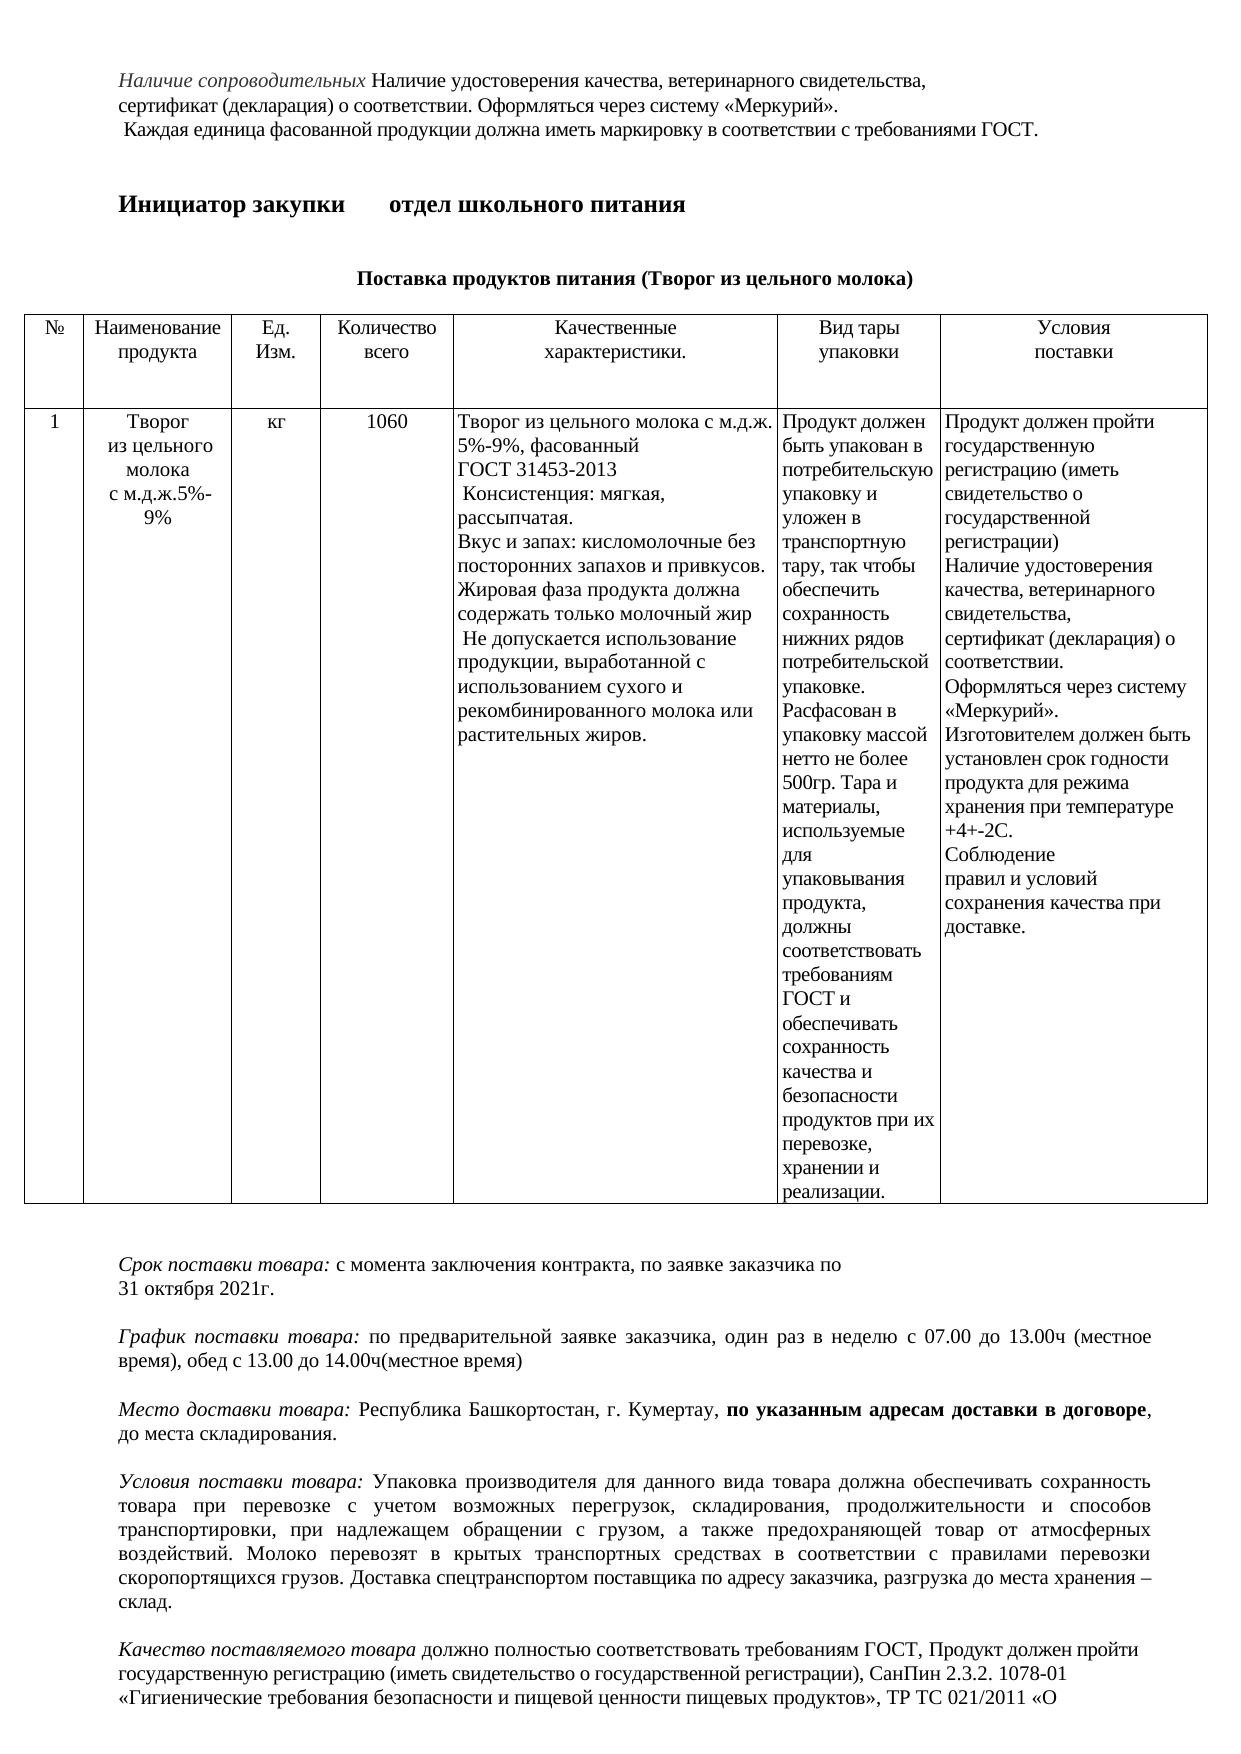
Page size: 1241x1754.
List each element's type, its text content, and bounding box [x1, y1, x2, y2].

text Место доставки товара: Республика Башкортостан, г. Кумертау, по указанным адресам доставки в договоре, до места складирования. [118, 1396, 1152, 1444]
text Условия поставки товара: Упаковка производителя для данного вида товара должна обеспечивать сохранность товара при перевозке с учетом возможных перегрузок, складирования, продолжительности и способов транспортировки, при надлежащем обращении с грузом, а также предохраняющей товар от атмосферных воздействий. Молоко перевозят в крытых транспортных средствах в соответствии с правилами перевозки скоропортящихся грузов. Доставка спецтранспортом поставщика по адресу заказчика, разгрузка до места хранения – склад. [118, 1469, 1152, 1613]
text 31 октября 2021г. [118, 1276, 1152, 1300]
table_cell кг [232, 409, 320, 1203]
table_header Ед. Изм. [232, 315, 320, 408]
table_header Количество всего [321, 315, 453, 408]
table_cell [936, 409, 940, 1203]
text Срок поставки товара: с момента заключения контракта, по заявке заказчика по [118, 1252, 1152, 1276]
text Каждая единица фасованной продукции должна иметь маркировку в соответствии с требованиями ГОСТ. [118, 117, 1152, 141]
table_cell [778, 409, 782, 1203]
table_cell Продукт должен пройти государственную регистрацию (иметь свидетельство о государственной регистрации) Наличие удостоверения качества, ветеринарного свидетельства, сертификат (декларация) о соответствии. Оформляться через систему «Меркурий». Изготовителем должен быть установлен срок годности продукта для режима хранения при температуре +4+-2С. Соблюдение правил и условий сохранения качества при доставке. [941, 409, 1207, 1203]
table_header Условия поставки [941, 315, 1207, 408]
text Поставка продуктов питания (Творог из цельного молока) [118, 266, 1152, 290]
table_header Наименование продукта [84, 315, 231, 408]
table_header Качественные характеристики. [454, 315, 777, 408]
text Наличие сопроводительных Наличие удостоверения качества, ветеринарного свидетельства, [118, 68, 1152, 92]
table_cell 1060 [321, 409, 453, 1203]
table_header Вид тары упаковки [778, 315, 940, 408]
text сертификат (декларация) о соответствии. Оформляться через систему «Меркурий». [118, 92, 1152, 117]
table_cell 1 [25, 409, 83, 1203]
text Инициатор закупки отдел школьного питания [118, 189, 1152, 217]
table_header № [25, 315, 83, 408]
table_cell Творог из цельного молока с м.д.ж. 5%-9%, фасованный ГОСТ 31453-2013 Консистенция: мягкая, рассыпчатая. Вкус и запах: кисломолочные без посторонних запахов и привкусов. Жировая фаза продукта должна содержать только молочный жир Не допускается использование продукции, выработанной с использованием сухого и рекомбинированного молока или растительных жиров. [454, 409, 777, 1203]
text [118, 1637, 1152, 1709]
table_cell Творог из цельного молока с м.д.ж.5%- 9% [84, 409, 231, 1203]
text График поставки товара: по предварительной заявке заказчика, один раз в неделю с 07.00 до 13.00ч (местное время), обед с 13.00 до 14.00ч(местное время) [118, 1324, 1152, 1372]
